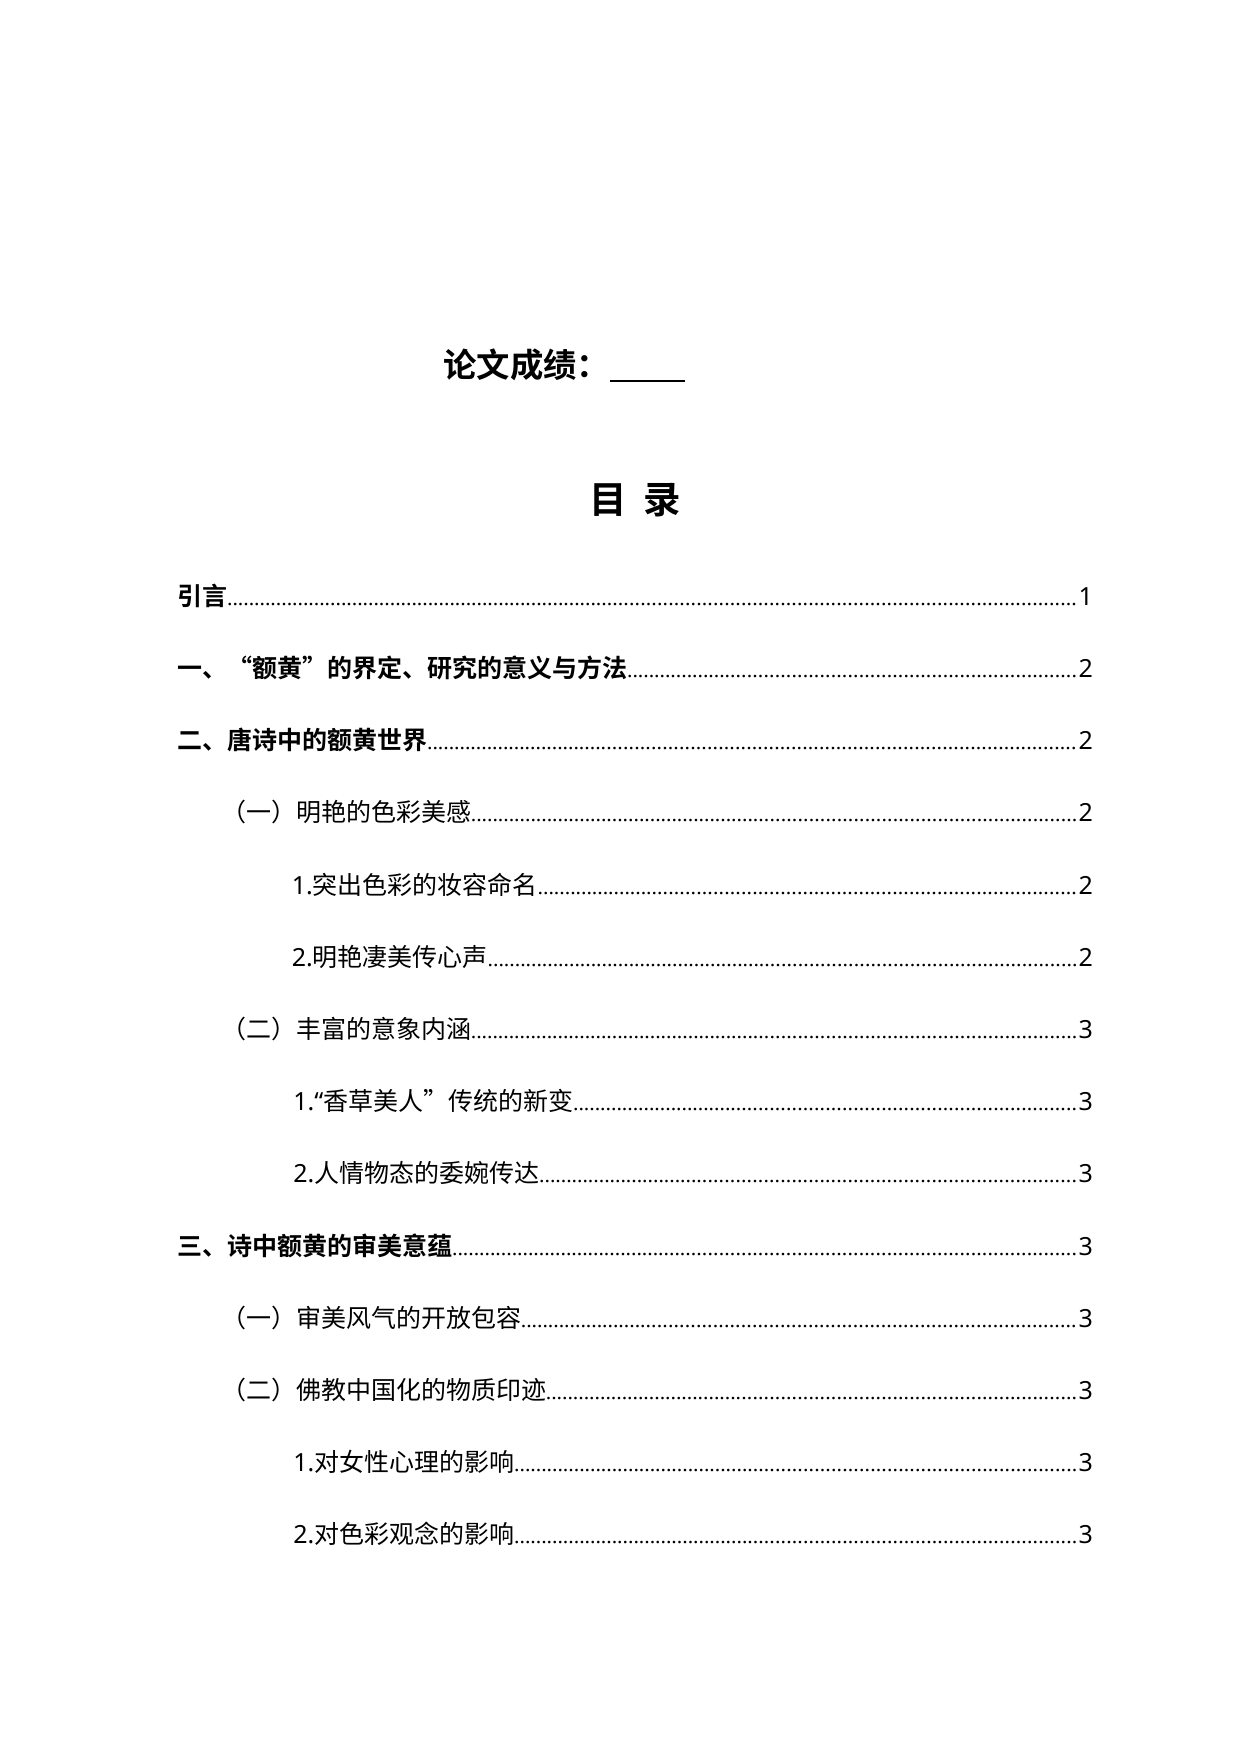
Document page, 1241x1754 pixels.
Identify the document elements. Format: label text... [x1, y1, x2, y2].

text 论文成绩： [177, 330, 1093, 395]
